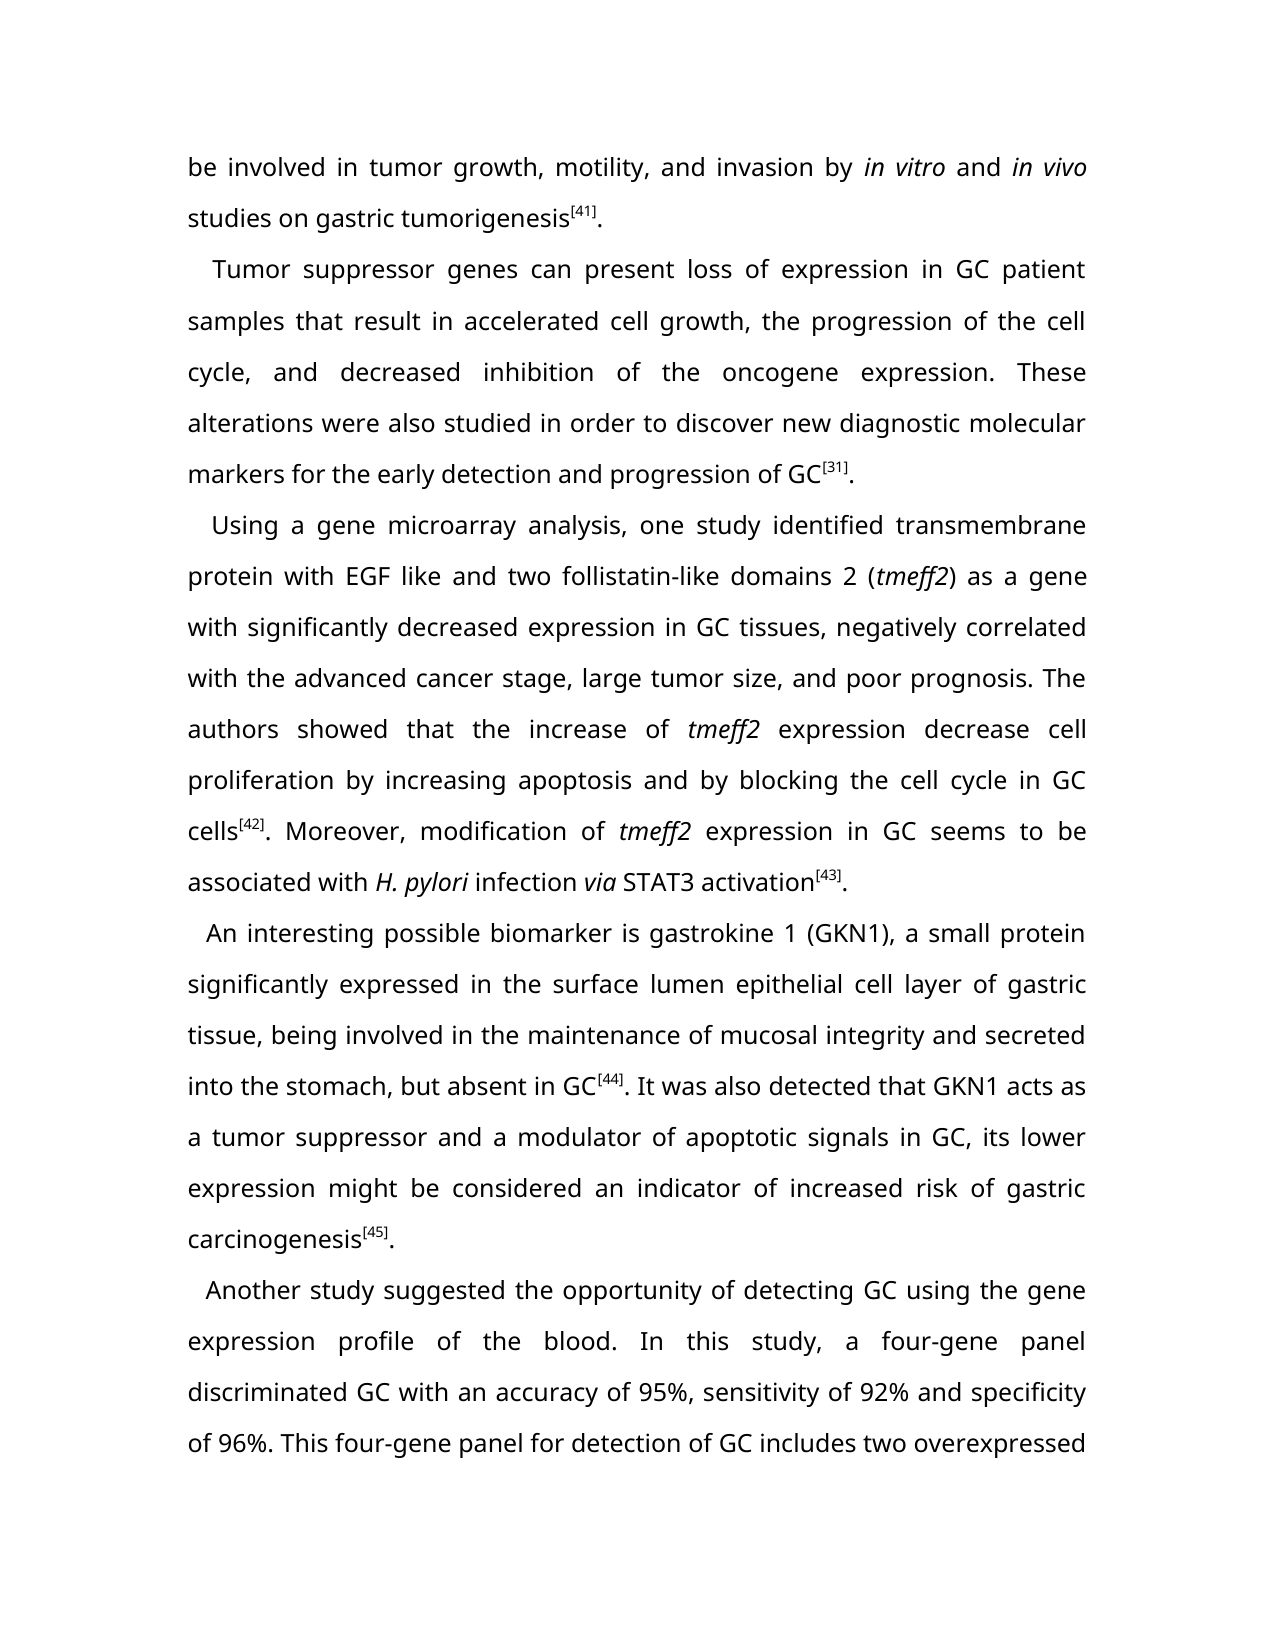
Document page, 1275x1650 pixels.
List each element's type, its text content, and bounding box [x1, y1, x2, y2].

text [187, 1273, 1087, 1460]
text Using a gene microarray analysis, one study identified transmembrane protein with EGF like and two follistatin-like domains 2 (tmeff2) as a gene with significantly decreased expression in GC tissues, negatively correlated with the advanced cancer stage, large tumor size, and poor prognosis. The authors showed that the increase of tmeff2 expression decrease cell proliferation by increasing apoptosis and by blocking the cell cycle in GC cells[42]. Moreover, modification of tmeff2 expression in GC seems to be associated with H. pylori infection via STAT3 activation[43]. [187, 507, 1087, 899]
text An interesting possible biomarker is gastrokine 1 (GKN1), a small protein significantly expressed in the surface lumen epithelial cell layer of gastric tissue, being involved in the maintenance of mucosal integrity and secreted into the stomach, but absent in GC[44]. It was also detected that GKN1 acts as a tumor suppressor and a modulator of apoptotic signals in GC, its lower expression might be considered an indicator of increased risk of gastric carcinogenesis[45]. [187, 916, 1087, 1256]
text Tumor suppressor genes can present loss of expression in GC patient samples that result in accelerated cell growth, the progression of the cell cycle, and decreased inhibition of the oncogene expression. These alterations were also studied in order to discover new diagnostic molecular markers for the early detection and progression of GC[31]. [187, 252, 1087, 490]
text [187, 150, 1087, 235]
